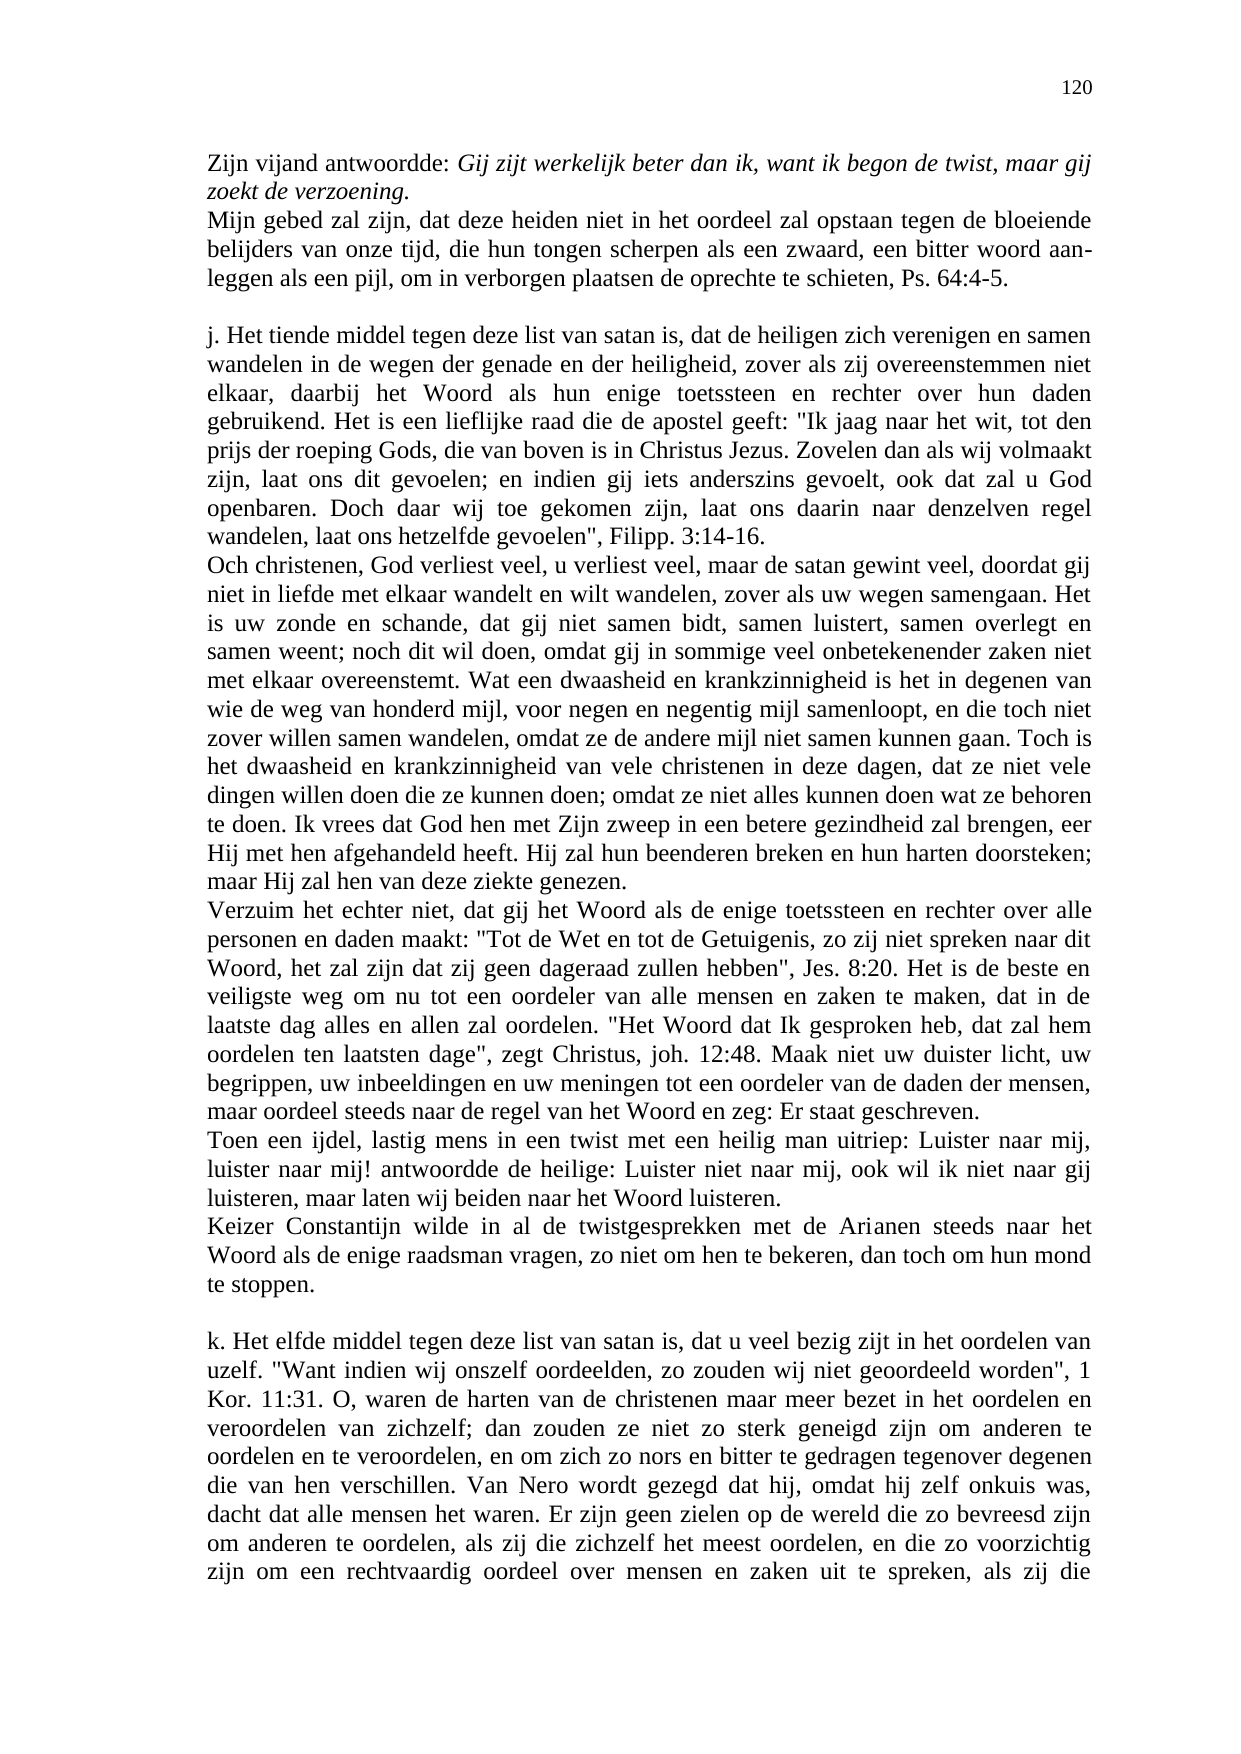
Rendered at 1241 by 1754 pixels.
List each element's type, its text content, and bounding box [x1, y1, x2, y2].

text Och christenen, God verliest veel, u verliest veel, maar de satan gewint veel, doordat gij niet in liefde met elkaar wandelt en wilt wandelen, zover als uw wegen samengaan. Het is uw zonde en schande, dat gij niet samen bidt, samen luistert, samen overlegt en samen weent; noch dit wil doen, omdat gij in sommige veel onbetekenender zaken niet met elkaar overeenstemt. Wat een dwaasheid en krankzinnigheid is het in degenen van wie de weg van honderd mijl, voor negen en negentig mijl samenloopt, en die toch niet zover willen samen wandelen, omdat ze de andere mijl niet samen kunnen gaan. Toch is het dwaasheid en krankzinnigheid van vele christenen in deze dagen, dat ze niet vele dingen willen doen die ze kunnen doen; omdat ze niet alles kunnen doen wat ze behoren te doen. Ik vrees dat God hen met Zijn zweep in een betere gezindheid zal brengen, eer Hij met hen afgehandeld heeft. Hij zal hun beenderen breken en hun harten doorsteken; maar Hij zal hen van deze ziekte genezen. [207, 550, 1092, 895]
text Keizer Constantijn wilde in al de twistgesprekken met de Arianen steeds naar het Woord als de enige raadsman vragen, zo niet om hen te bekeren, dan toch om hun mond te stoppen. [207, 1211, 1092, 1298]
text Mijn gebed zal zijn, dat deze heiden niet in het oordeel zal opstaan tegen de bloeiende belijders van onze tijd, die hun tongen scherpen als een zwaard, een bitter woord aanleggen als een pijl, om in verborgen plaatsen de oprechte te schieten, Ps. 64:4-5. [207, 205, 1092, 291]
text Toen een ijdel, lastig mens in een twist met een heilig man uitriep: Luister naar mij, luister naar mij! antwoordde de heilige: Luister niet naar mij, ook wil ik niet naar gij luisteren, maar laten wij beiden naar het Woord luisteren. [207, 1125, 1092, 1211]
text Zijn vijand antwoordde: Gij zijt werkelijk beter dan ik, want ik begon de twist, maar gij zoekt de verzoening. [207, 148, 1092, 205]
text Verzuim het echter niet, dat gij het Woord als de enige toetssteen en rechter over alle personen en daden maakt: "Tot de Wet en tot de Getuigenis, zo zij niet spreken naar dit Woord, het zal zijn dat zij geen dageraad zullen hebben", Jes. 8:20. Het is de beste en veiligste weg om nu tot een oordeler van alle mensen en zaken te maken, dat in de laatste dag alles en allen zal oordelen. "Het Woord dat Ik gesproken heb, dat zal hem oordelen ten laatsten dage", zegt Christus, joh. 12:48. Maak niet uw duister licht, uw begrippen, uw inbeeldingen en uw meningen tot een oordeler van de daden der mensen, maar oordeel steeds naar de regel van het Woord en zeg: Er staat geschreven. [207, 895, 1092, 1125]
text j. Het tiende middel tegen deze list van satan is, dat de heiligen zich verenigen en samen wandelen in de wegen der genade en der heiligheid, zover als zij overeenstemmen niet elkaar, daarbij het Woord als hun enige toetssteen en rechter over hun daden gebruikend. Het is een lieflijke raad die de apostel geeft: "Ik jaag naar het wit, tot den prijs der roeping Gods, die van boven is in Christus Jezus. Zovelen dan als wij volmaakt zijn, laat ons dit gevoelen; en indien gij iets anderszins gevoelt, ook dat zal u God openbaren. Doch daar wij toe gekomen zijn, laat ons daarin naar denzelven regel wandelen, laat ons hetzelfde gevoelen", Filipp. 3:14-16. [207, 320, 1092, 550]
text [207, 1326, 1092, 1585]
